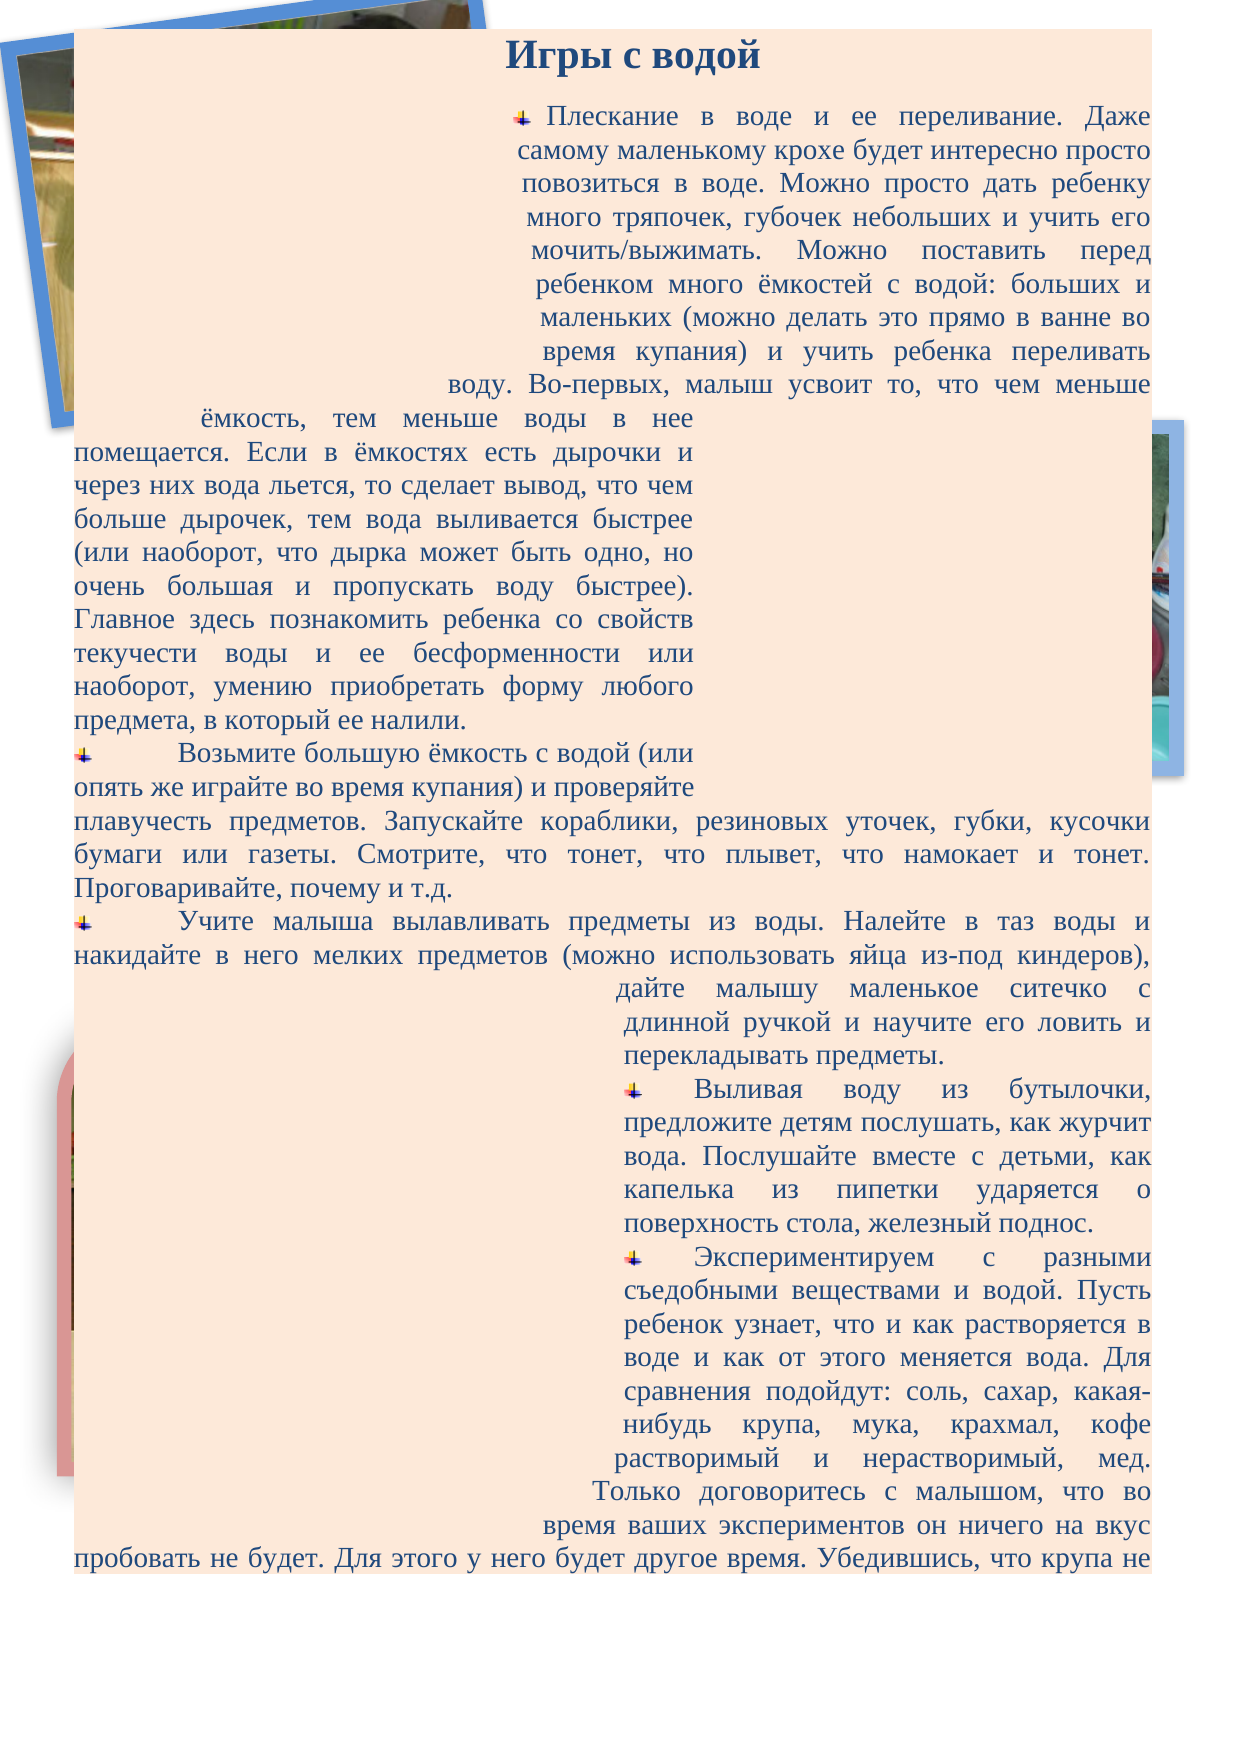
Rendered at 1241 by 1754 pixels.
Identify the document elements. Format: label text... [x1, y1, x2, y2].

list Учите малыша вылавливать предметы из воды. Налейте в таз воды и накидайте в него мелких предметов (можно использовать яйца из-под киндеров), дайте малышу маленькое ситечко с длинной ручкой и научите его ловить и перекладывать предметы. [74, 903, 1152, 1071]
picture [74, 914, 92, 931]
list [74, 1239, 1152, 1574]
picture [224, 0, 471, 29]
picture [513, 109, 531, 126]
picture [624, 1249, 642, 1266]
picture [18, 49, 480, 411]
list Плескание в воде и ее переливание. Даже самому маленькому крохе будет интересно просто повозиться в воде. Можно просто дать ребенку много тряпочек, губочек небольших и учить его мочить/выжимать. Можно поставить перед ребенком много ёмкостей с водой: больших и маленьких (можно делать это прямо в ванне во время купания) и учить ребенка переливать воду. Во-первых, малыш усвоит то, что чем меньше ёмкость, тем меньше воды в нее помещается. Если в ёмкостях есть дырочки и через них вода льется, то сделает вывод, что чем больше дырочек, тем вода выливается быстрее (или наоборот, что дырка может быть одно, но очень большая и пропускать воду быстрее). Главное здесь познакомить ребенка со свойств текучести воды и ее бесформенности или наоборот, умению приобретать форму любого предмета, в который ее налили. [74, 98, 1152, 736]
picture [624, 1081, 642, 1099]
list Возьмите большую ёмкость с водой (или опять же играйте во время купания) и проверяйте плавучесть предметов. Запускайте кораблики, резиновых уточек, губки, кусочки бумаги или газеты. Смотрите, что тонет, что плывет, что намокает и тонет. Проговаривайте, почему и т.д. [74, 736, 1152, 903]
list Выливая воду из бутылочки, предложите детям послушать, как журчит вода. Послушайте вместе с детьми, как капелька из пипетки ударяется о поверхность стола, железный поднос. [74, 1071, 1152, 1239]
text Игры с водой [74, 29, 1152, 77]
picture [1152, 434, 1169, 761]
picture [74, 746, 92, 763]
